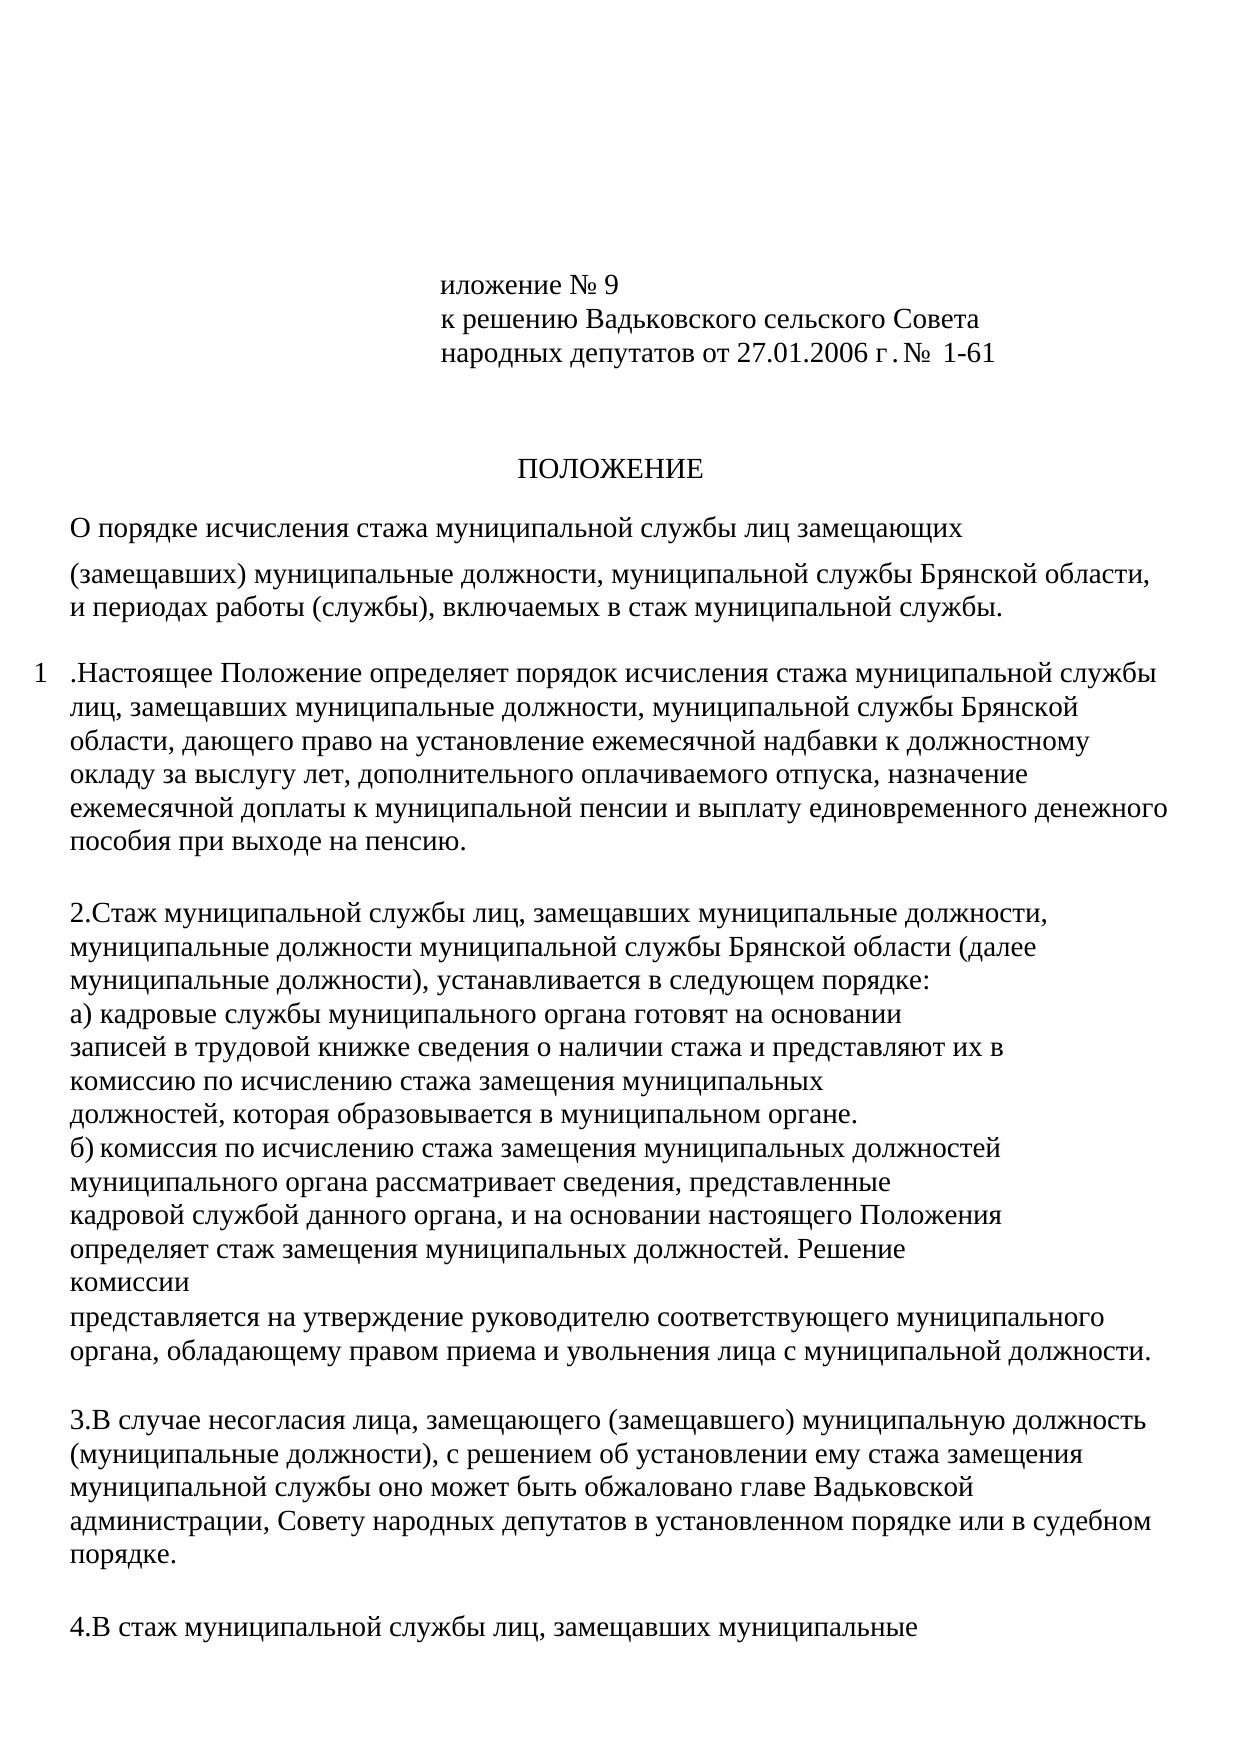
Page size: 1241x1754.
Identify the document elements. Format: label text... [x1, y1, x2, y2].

text 2.Стаж муниципальной службы лиц, замещавших муниципальные должности, муниципальные должности муниципальной службы Брянской области (далее муниципальные должности), устанавливается в следующем порядке: [69, 895, 1171, 996]
text представляется на утверждение руководителю соответствующего муниципального органа, обладающему правом приема и увольнения лица с муниципальной должности. [69, 1299, 1171, 1366]
text б) комиссия по исчислению стажа замещения муниципальных должностей муниципального органа рассматривает сведения, представленные кадровой службой данного органа, и на основании настоящего Положения определяет стаж замещения муниципальных должностей. Решение комиссии [33, 1130, 1171, 1298]
text (замещавших) муниципальные должности, муниципальной службы Брянской области, и периодах работы (службы), включаемых в стаж муниципальной службы. [69, 556, 1171, 623]
text О порядке исчисления стажа муниципальной службы лиц замещающих [69, 511, 1171, 544]
list .Настоящее Положение определяет порядок исчисления стажа муниципальной службы лиц, замещавших муниципальные должности, муниципальной службы Брянской области, дающего право на установление ежемесячной надбавки к должностному окладу за выслугу лет, дополнительного оплачиваемого отпуска, назначение ежемесячной доплаты к муниципальной пенсии и выплату единовременного денежного пособия при выходе на пенсию. [33, 656, 1171, 857]
text а) кадровые службы муниципального органа готовят на основании записей в трудовой книжке сведения о наличии стажа и представляют их в комиссию по исчислению стажа замещения муниципальных должностей, которая образовывается в муниципальном органе. [33, 996, 1171, 1130]
text 4.В стаж муниципальной службы лиц, замещавших муниципальные [69, 1609, 1171, 1642]
text к решению Вадьковского сельского Совета народных депутатов от 27.01.2006 г.№ 1-61 [441, 302, 1059, 369]
text 3.В случае несогласия лица, замещающего (замещавшего) муниципальную должность (муниципальные должности), с решением об установлении ему стажа замещения муниципальной службы оно может быть обжаловано главе Вадьковской администрации, Совету народных депутатов в установленном порядке или в судебном порядке. [69, 1402, 1171, 1570]
text ПОЛОЖЕНИЕ [69, 451, 1151, 484]
text иложение № 9 [440, 267, 1171, 301]
